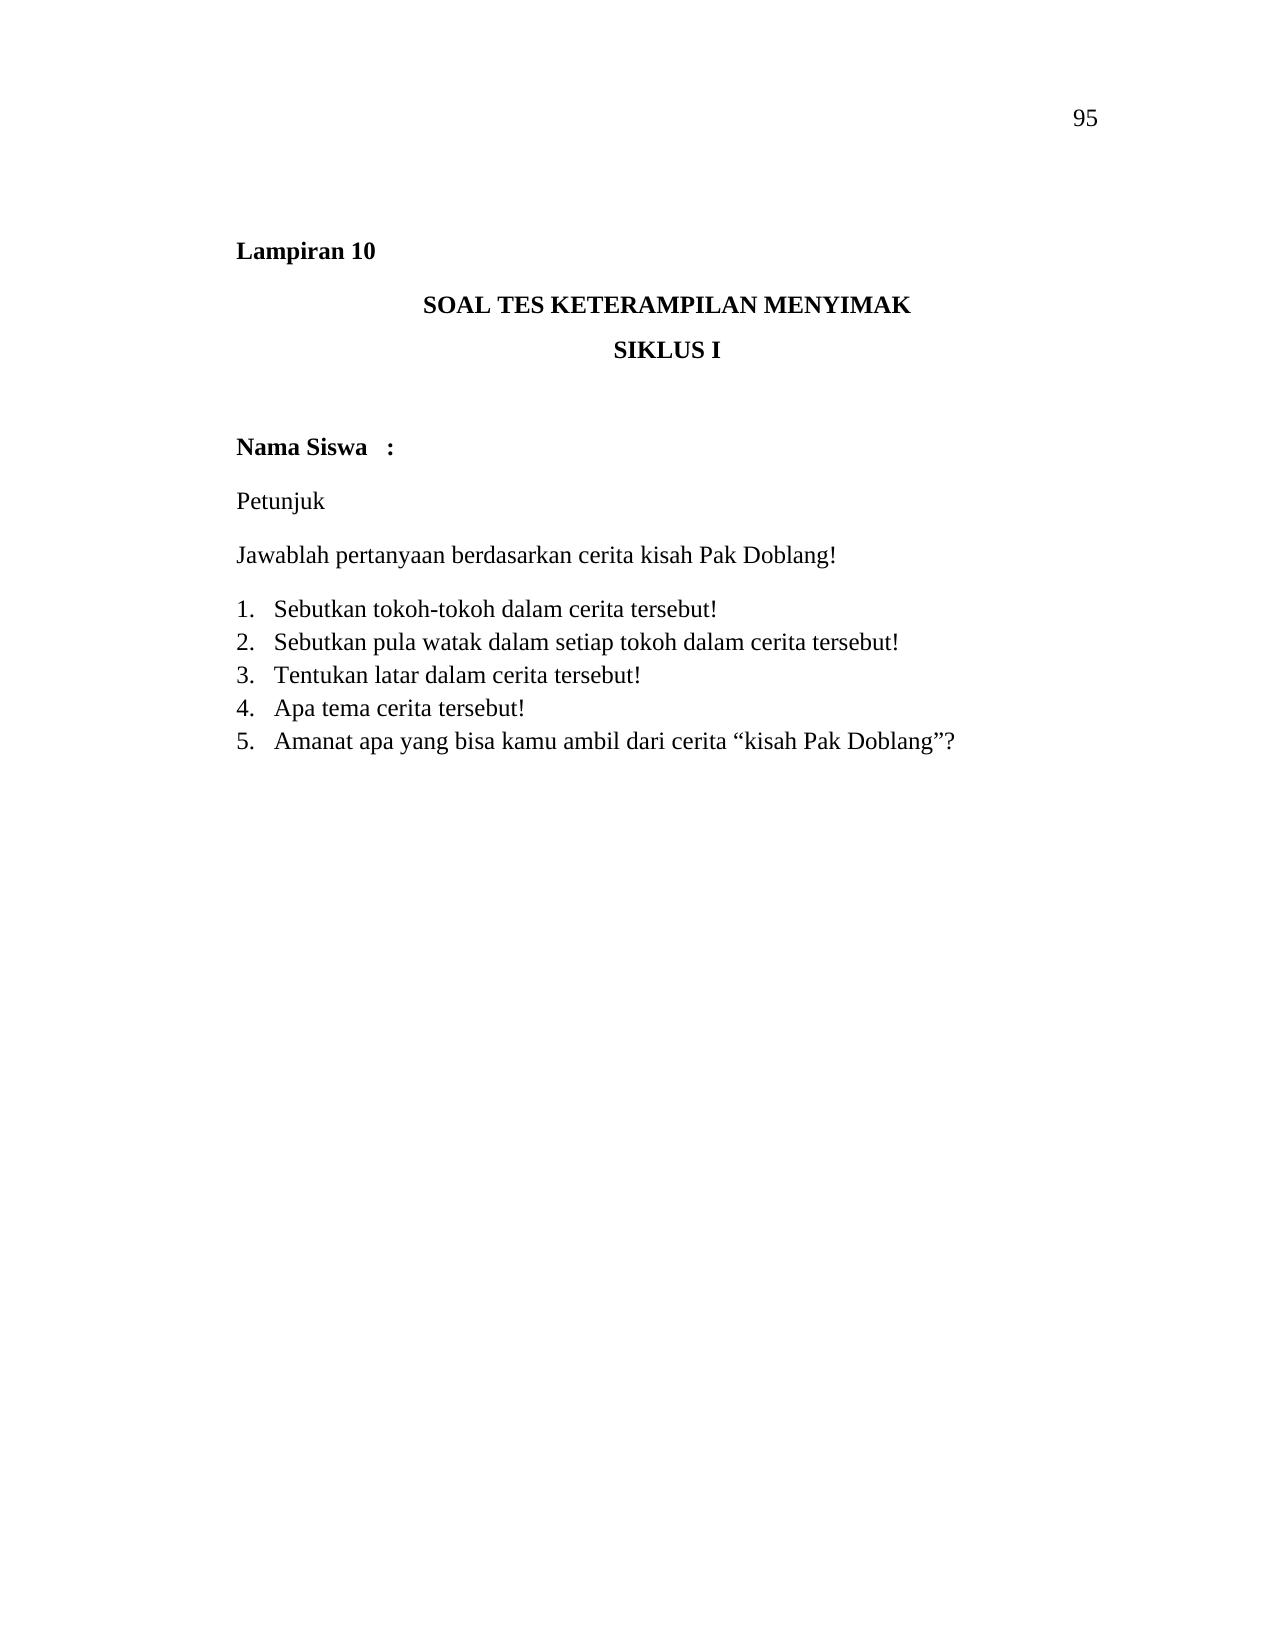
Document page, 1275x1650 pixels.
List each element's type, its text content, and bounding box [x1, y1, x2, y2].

text Jawablah pertanyaan berdasarkan cerita kisah Pak Doblang! [236, 540, 1098, 569]
text Nama Siswa : [236, 432, 1098, 461]
list Sebutkan tokoh-tokoh dalam cerita tersebut! [236, 594, 1098, 623]
list Amanat apa yang bisa kamu ambil dari cerita “kisah Pak Doblang”? [236, 726, 1098, 755]
list Apa tema cerita tersebut! [236, 693, 1098, 722]
text SOAL TES KETERAMPILAN MENYIMAK [236, 290, 1098, 319]
text Lampiran 10 [236, 236, 1098, 265]
list Tentukan latar dalam cerita tersebut! [236, 660, 1098, 689]
text SIKLUS I [236, 336, 1098, 364]
list Sebutkan pula watak dalam setiap tokoh dalam cerita tersebut! [236, 627, 1098, 656]
text Petunjuk [236, 486, 1098, 515]
